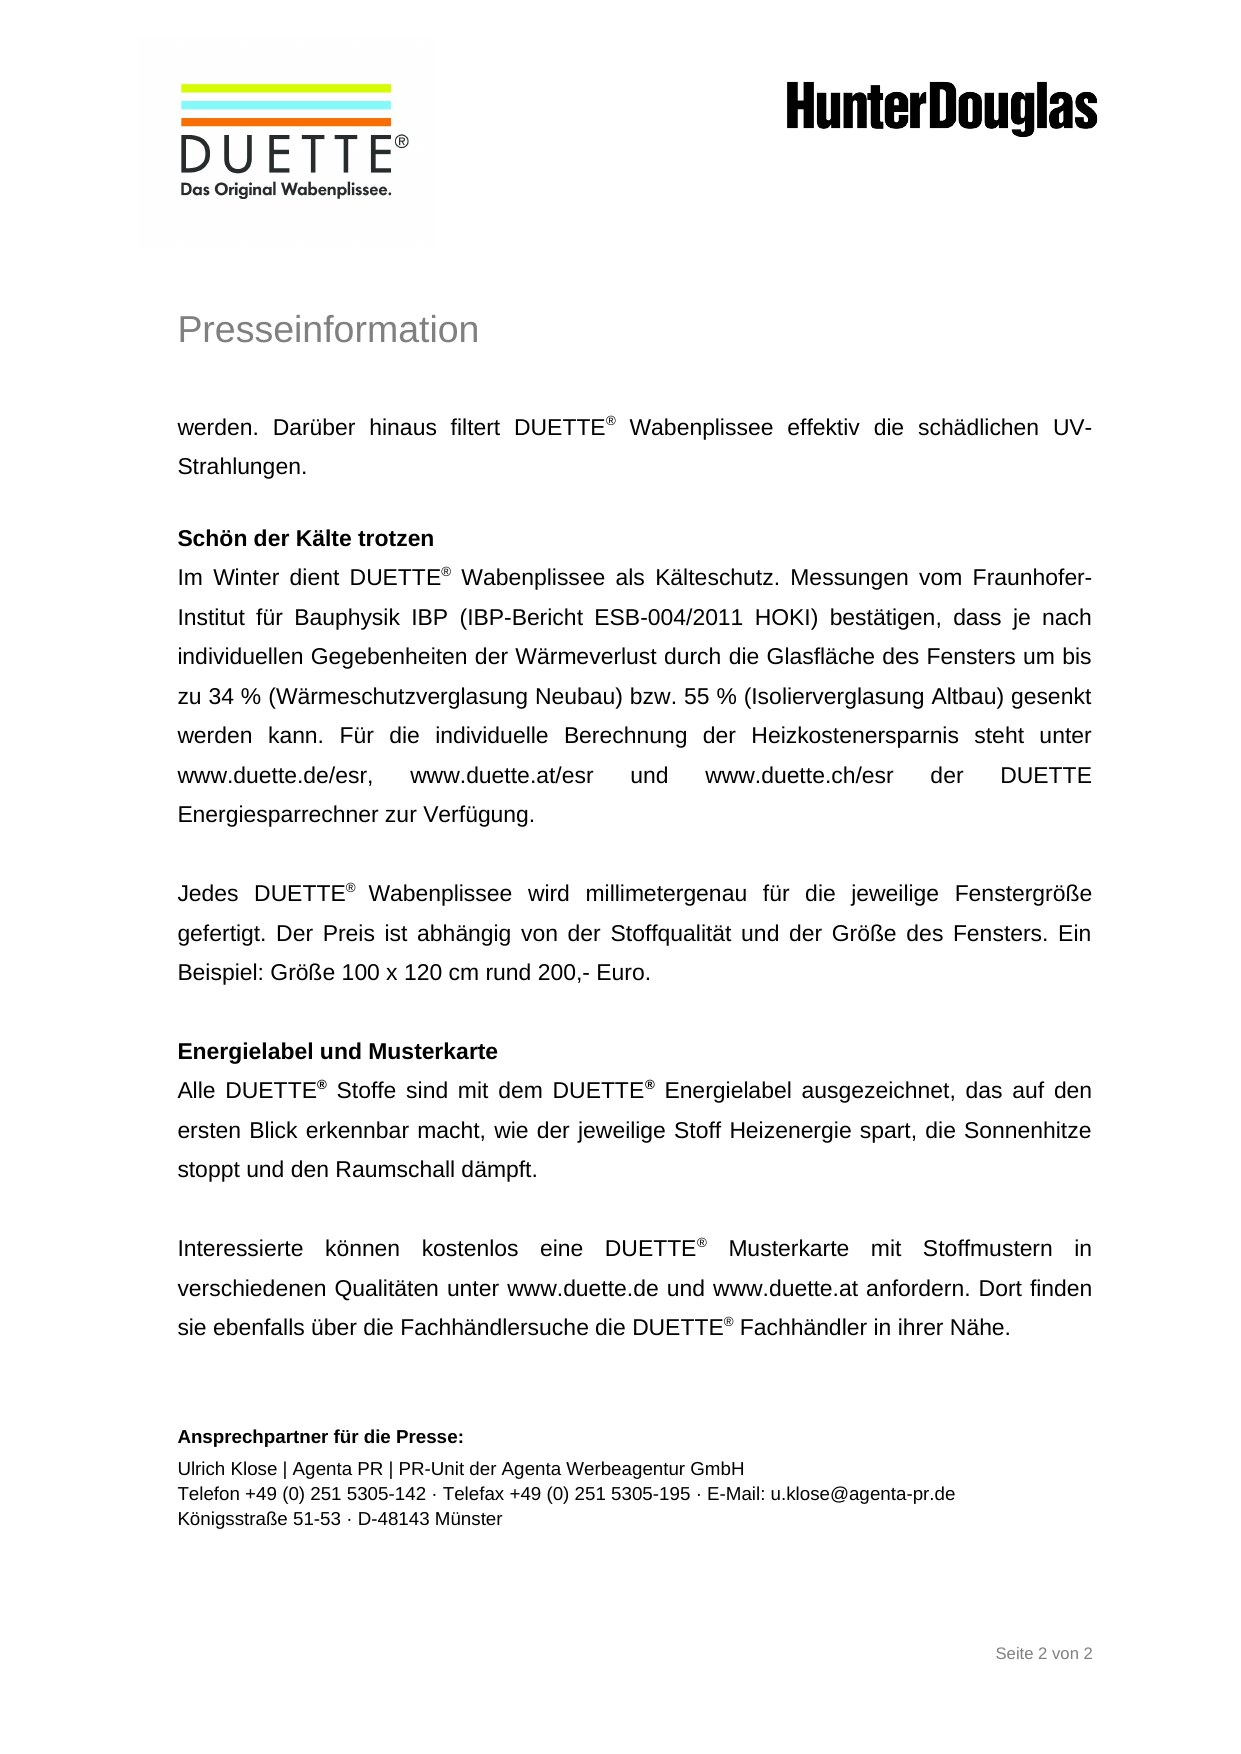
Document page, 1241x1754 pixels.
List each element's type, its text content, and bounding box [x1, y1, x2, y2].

text Ulrich Klose | Agenta PR | PR-Unit der Agenta Werbeagentur GmbH [177, 1458, 1092, 1479]
picture [138, 35, 434, 248]
text Telefon +49 (0) 251 5305-142 · Telefax +49 (0) 251 5305-195 · E-Mail: u.klose@agenta-pr.de [177, 1483, 1092, 1504]
text Königsstraße 51-53 · D-48143 Münster [177, 1507, 1092, 1529]
text Interessierte können kostenlos eine DUETTE® Musterkarte mit Stoffmustern in verschiedenen Qualitäten unter www.duette.de und www.duette.at anfordern. Dort finden sie ebenfalls über die Fachhändlersuche die DUETTE® Fachhändler in ihrer Nähe. [177, 1235, 1092, 1341]
text Im Winter dient DUETTE® Wabenplissee als Kälteschutz. Messungen vom Fraunhofer-Institut für Bauphysik IBP (IBP-Bericht ESB-004/2011 HOKI) bestätigen, dass je nach individuellen Gegebenheiten der Wärmeverlust durch die Glasfläche des Fensters um bis zu 34 % (Wärmeschutzverglasung Neubau) bzw. 55 % (Isolierverglasung Altbau) gesenkt werden kann. Für die individuelle Berechnung der Heizkostenersparnis steht unter www.duette.de/esr, www.duette.at/esr und www.duette.ch/esr der DUETTE Energiesparrechner zur Verfügung. [177, 564, 1092, 827]
text Ansprechpartner für die Presse: [177, 1426, 1092, 1447]
text Energielabel und Musterkarte [177, 1038, 1092, 1064]
text Schön der Kälte trotzen [177, 525, 1092, 551]
picture [735, 61, 1148, 155]
text Alle DUETTE® Stoffe sind mit dem DUETTE® Energielabel ausgezeichnet, das auf den ersten Blick erkennbar macht, wie der jeweilige Stoff Heizenergie spart, die Sonnenhitze stoppt und den Raumschall dämpft. [177, 1077, 1092, 1183]
text Jedes DUETTE® Wabenplissee wird millimetergenau für die jeweilige Fenstergröße gefertigt. Der Preis ist abhängig von der Stoffqualität und der Größe des Fensters. Ein Beispiel: Größe 100 x 120 cm rund 200,- Euro. [177, 880, 1092, 985]
